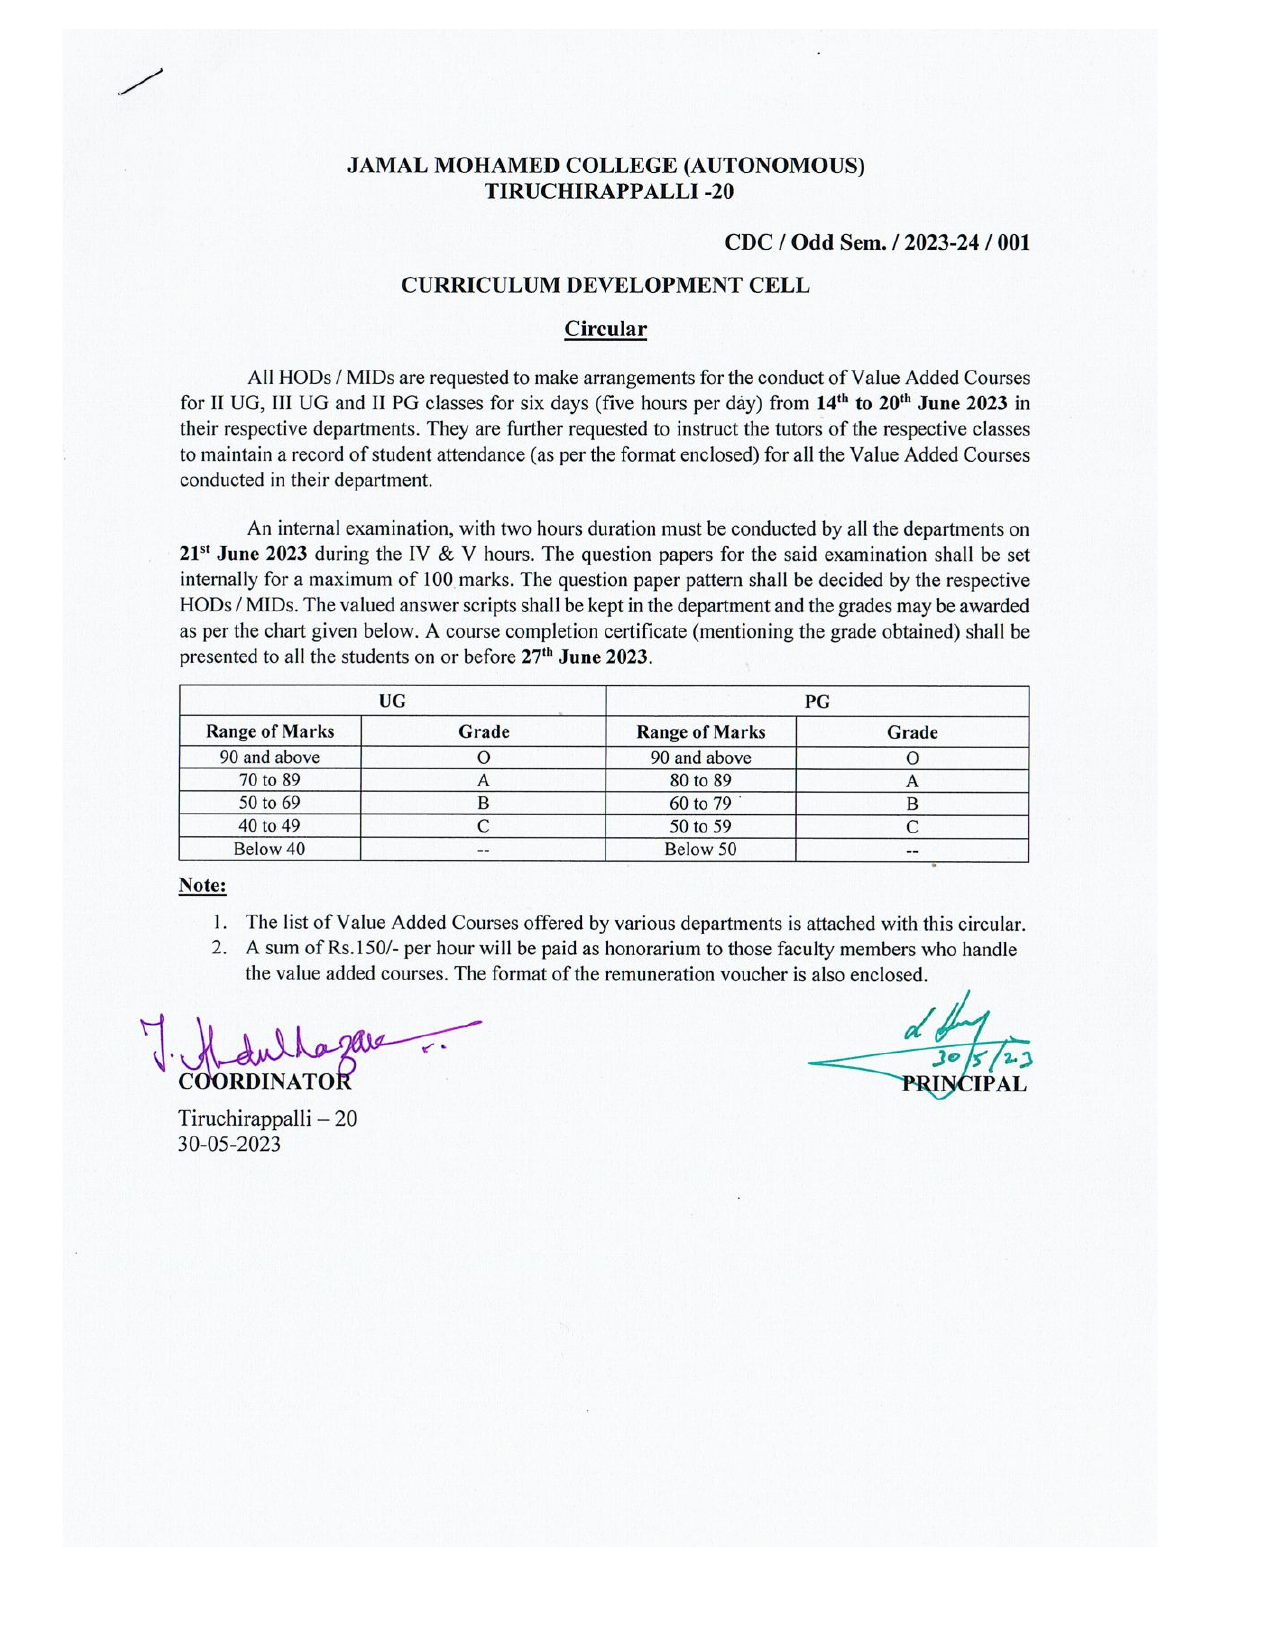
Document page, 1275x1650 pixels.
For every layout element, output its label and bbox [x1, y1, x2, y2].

picture [62, 29, 1158, 1547]
